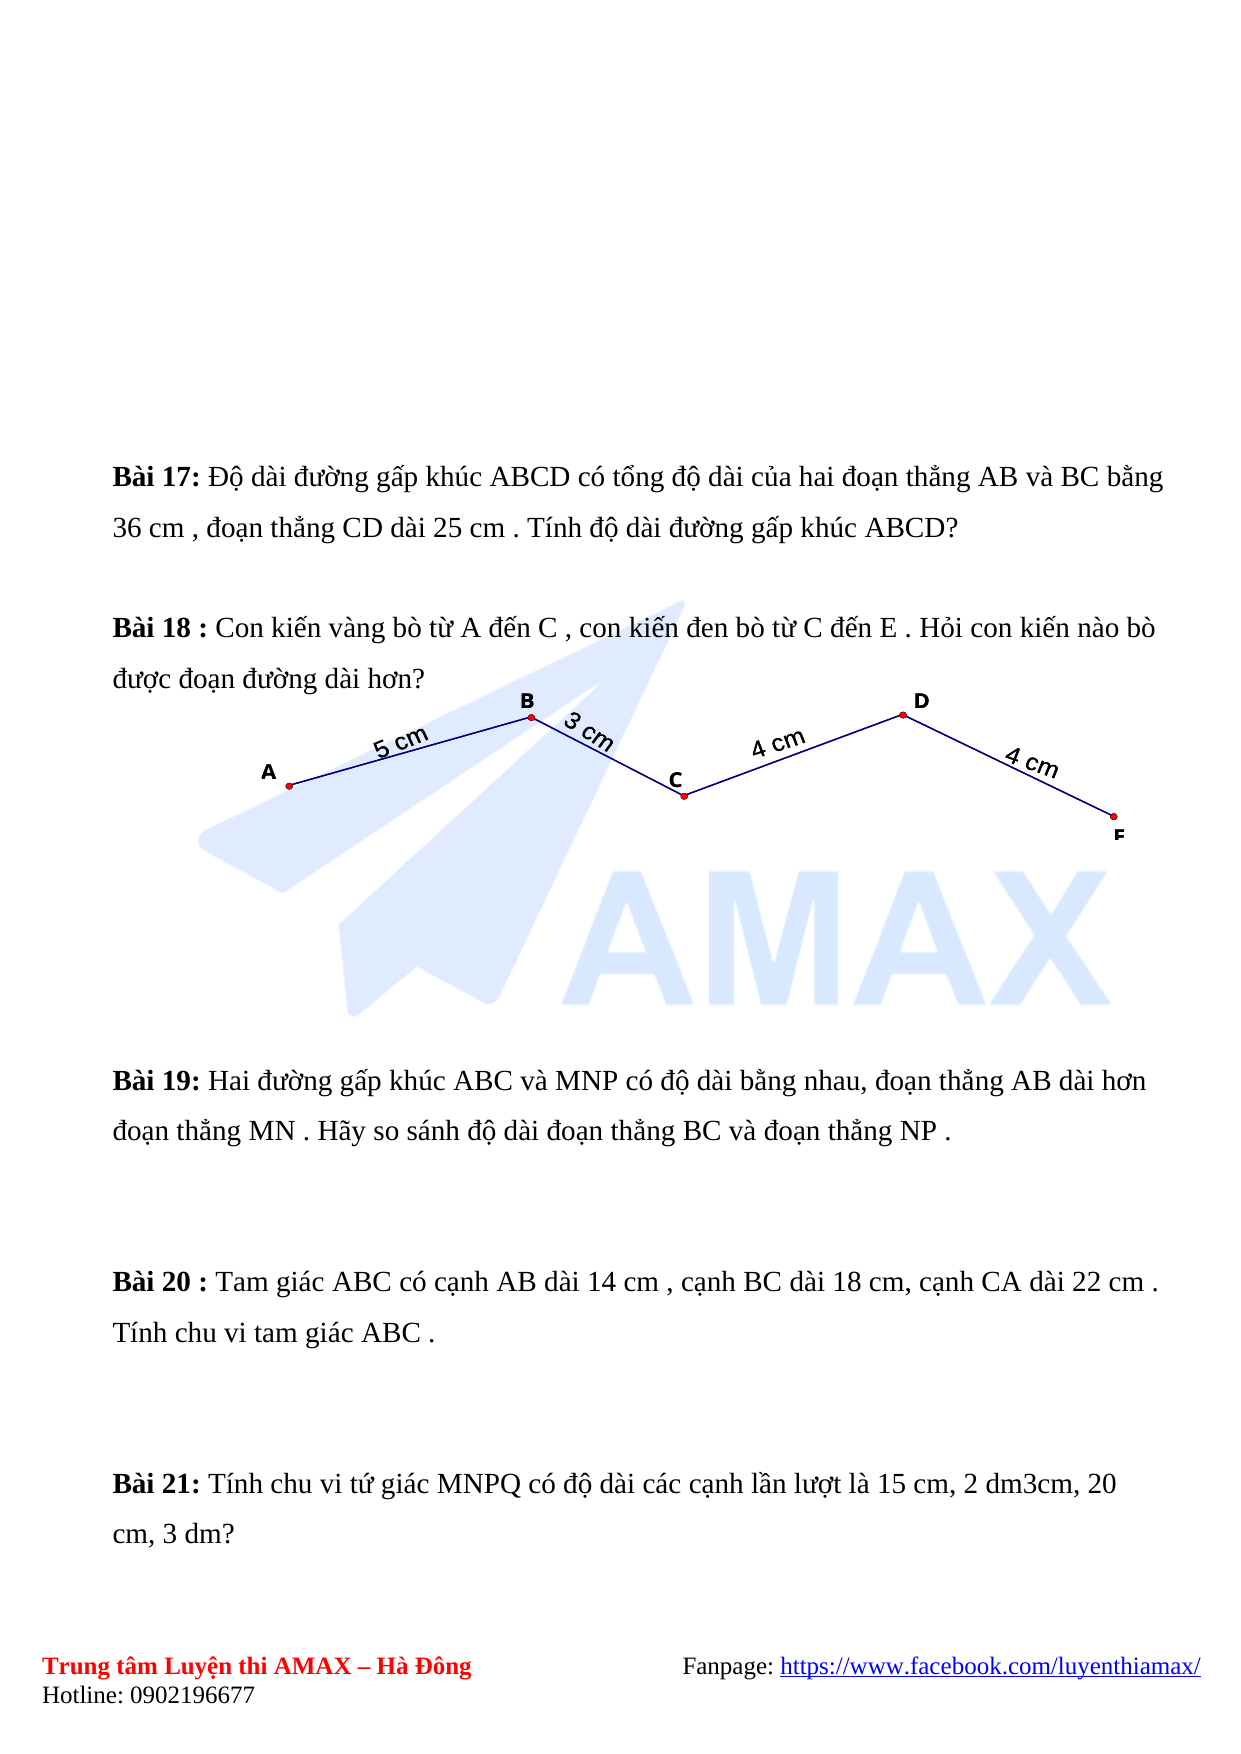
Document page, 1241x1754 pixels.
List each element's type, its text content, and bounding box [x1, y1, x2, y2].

text Bài 19: Hai đường gấp khúc ABC và MNP có độ dài bằng nhau, đoạn thẳng AB dài hơn đoạn thẳng MN . Hãy so sánh độ dài đoạn thẳng BC và đoạn thẳng NP . [112, 1063, 1165, 1147]
text Bài 20 : Tam giác ABC có cạnh AB dài 14 cm , cạnh BC dài 18 cm, cạnh CA dài 22 cm . Tính chu vi tam giác ABC . [112, 1264, 1165, 1348]
text Bài 18 : Con kiến vàng bò từ A đến C , con kiến đen bò từ C đến E . Hỏi con kiến nào bò được đoạn đường dài hơn? [112, 610, 1165, 694]
text Bài 21: Tính chu vi tứ giác MNPQ có độ dài các cạnh lần lượt là 15 cm, 2 dm3cm, 20 cm, 3 dm? [112, 1466, 1165, 1549]
text Bài 17: Độ dài đường gấp khúc ABCD có tổng độ dài của hai đoạn thẳng AB và BC bằng 36 cm , đoạn thẳng CD dài 25 cm . Tính độ dài đường gấp khúc ABCD? [112, 459, 1165, 543]
